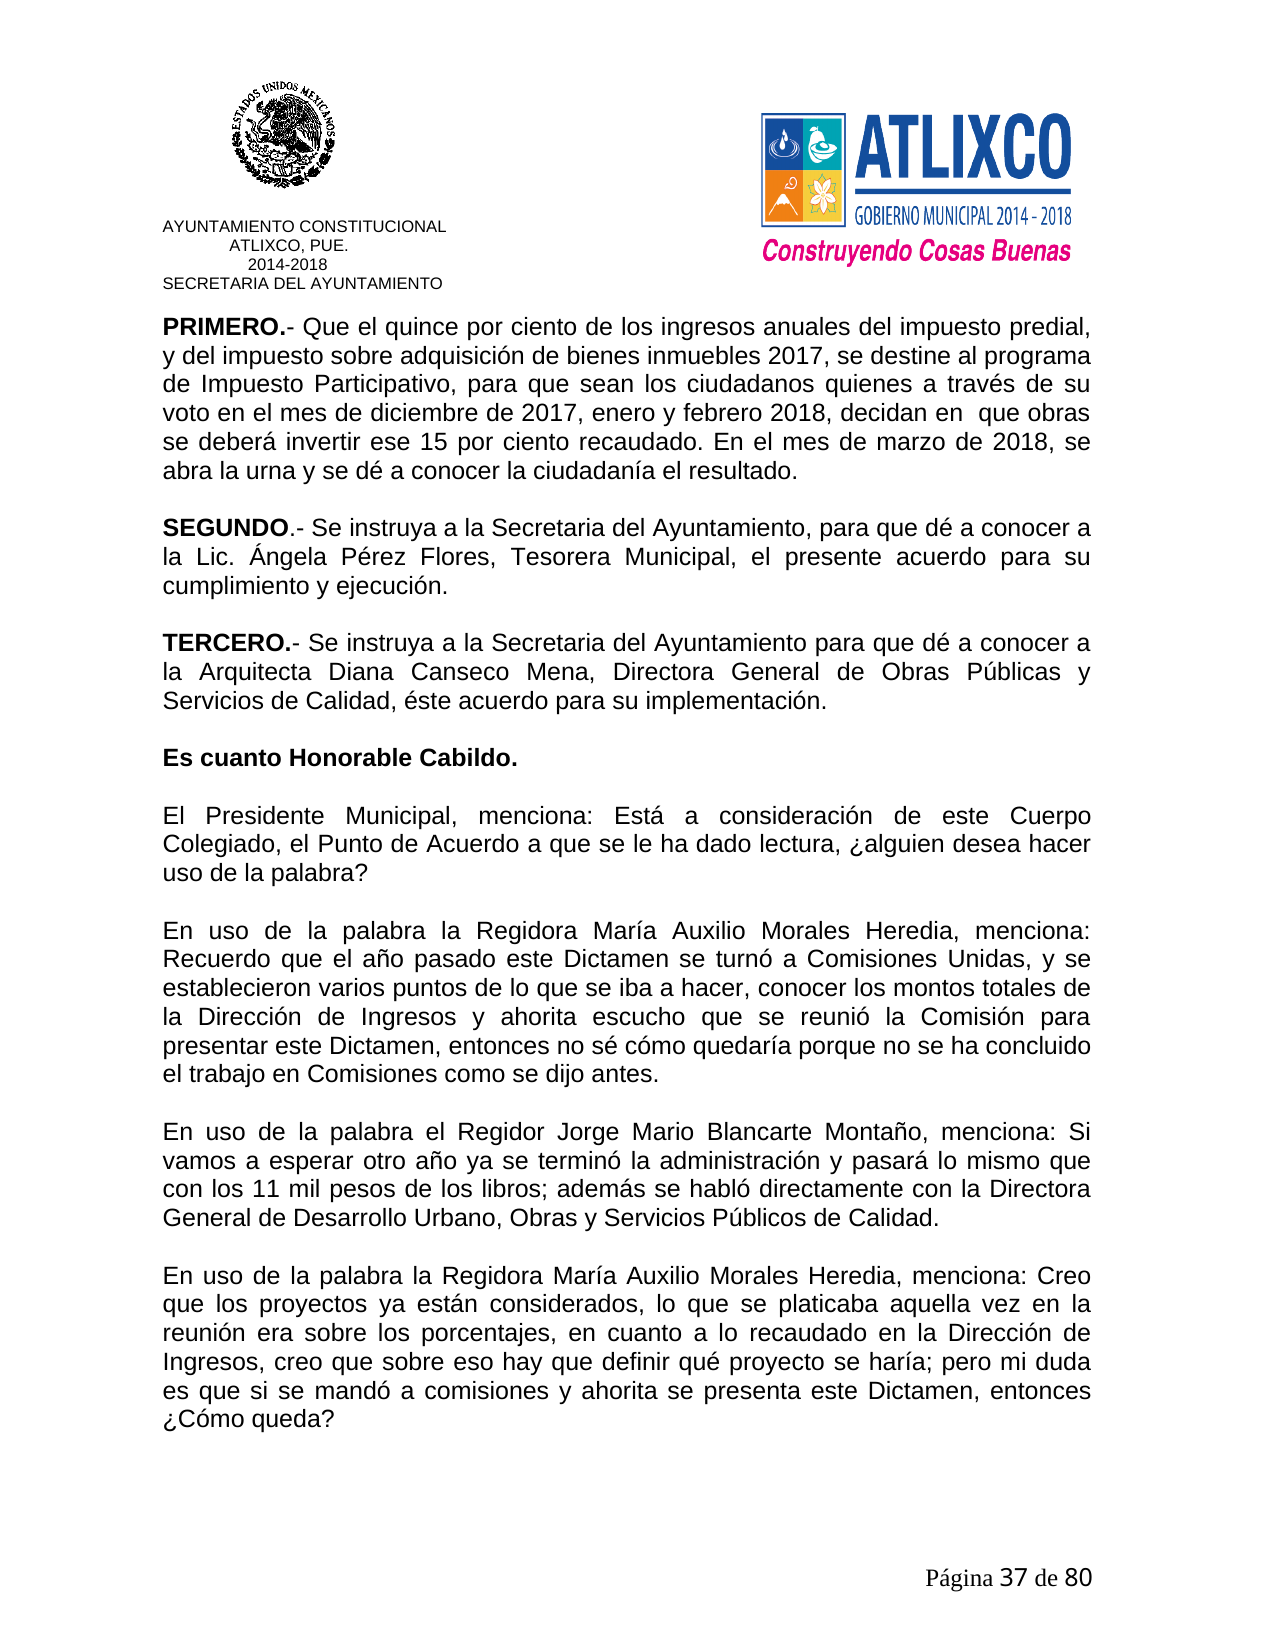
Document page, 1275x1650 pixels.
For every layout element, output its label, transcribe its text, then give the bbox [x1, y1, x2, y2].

picture [761, 113, 1071, 267]
text TERCERO.- Se instruya a la Secretaria del Ayuntamiento para que dé a conocer a la Arquitecta Diana Canseco Mena, Directora General de Obras Públicas y Servicios de Calidad, éste acuerdo para su implementación. [162, 628, 1093, 714]
text En uso de la palabra la Regidora María Auxilio Morales Heredia, menciona: Recuerdo que el año pasado este Dictamen se turnó a Comisiones Unidas, y se establecieron varios puntos de lo que se iba a hacer, conocer los montos totales de la Dirección de Ingresos y ahorita escucho que se reunió la Comisión para presentar este Dictamen, entonces no sé cómo quedaría porque no se ha concluido el trabajo en Comisiones como se dijo antes. [162, 916, 1093, 1088]
picture [221, 75, 338, 195]
text SEGUNDO.- Se instruya a la Secretaria del Ayuntamiento, para que dé a conocer a la Lic. Ángela Pérez Flores, Tesorera Municipal, el presente acuerdo para su cumplimiento y ejecución. [162, 513, 1093, 599]
text En uso de la palabra el Regidor Jorge Mario Blancarte Montaño, menciona: Si vamos a esperar otro año ya se terminó la administración y pasará lo mismo que con los 11 mil pesos de los libros; además se habló directamente con la Directora General de Desarrollo Urbano, Obras y Servicios Públicos de Calidad. [162, 1117, 1093, 1232]
text El Presidente Municipal, menciona: Está a consideración de este Cuerpo Colegiado, el Punto de Acuerdo a que se le ha dado lectura, ¿alguien desea hacer uso de la palabra? [162, 801, 1093, 887]
text Es cuanto Honorable Cabildo. [162, 743, 1093, 772]
text PRIMERO.- Que el quince por ciento de los ingresos anuales del impuesto predial, y del impuesto sobre adquisición de bienes inmuebles 2017, se destine al programa de Impuesto Participativo, para que sean los ciudadanos quienes a través de su voto en el mes de diciembre de 2017, enero y febrero 2018, decidan en que obras se deberá invertir ese 15 por ciento recaudado. En el mes de marzo de 2018, se abra la urna y se dé a conocer la ciudadanía el resultado. [162, 312, 1093, 484]
text En uso de la palabra la Regidora María Auxilio Morales Heredia, menciona: Creo que los proyectos ya están considerados, lo que se platicaba aquella vez en la reunión era sobre los porcentajes, en cuanto a lo recaudado en la Dirección de Ingresos, creo que sobre eso hay que definir qué proyecto se haría; pero mi duda es que si se mandó a comisiones y ahorita se presenta este Dictamen, entonces ¿Cómo queda? [162, 1261, 1093, 1433]
